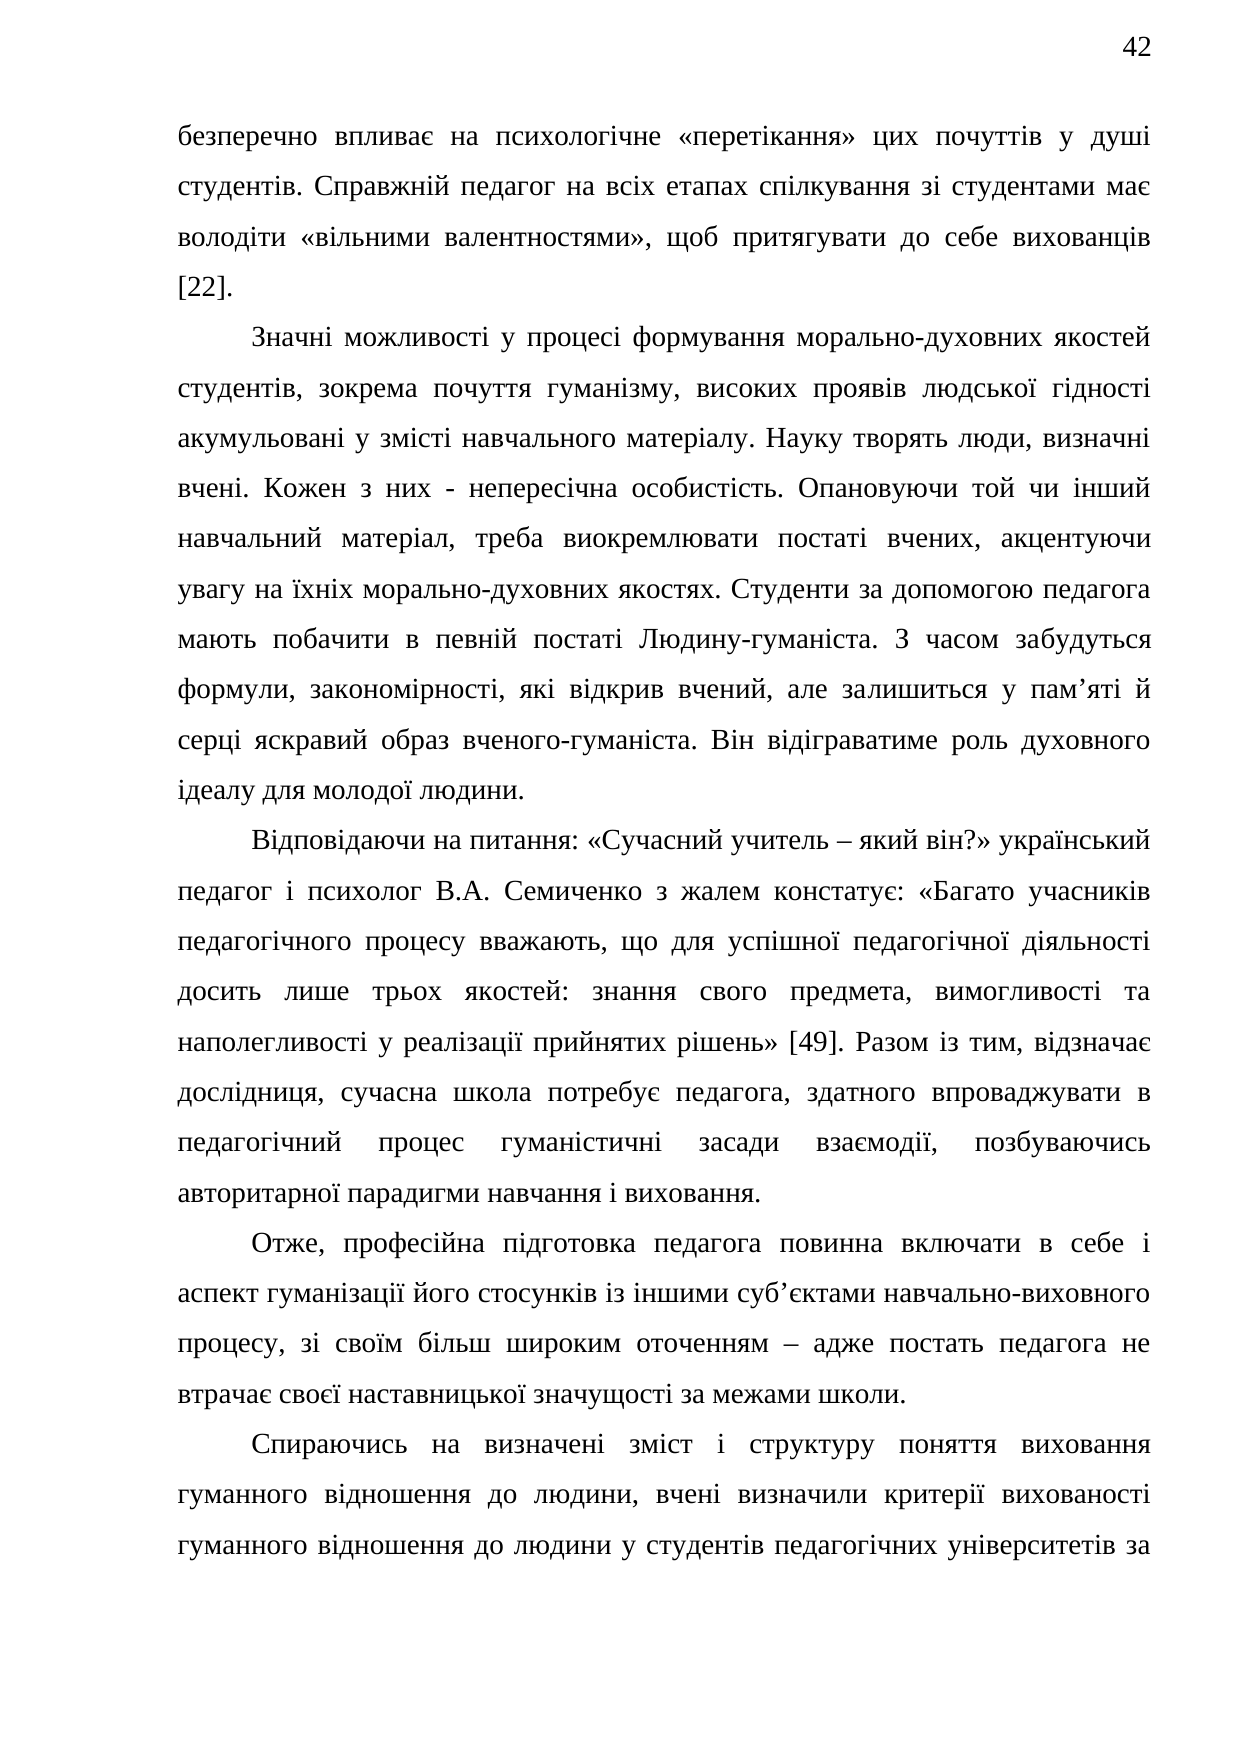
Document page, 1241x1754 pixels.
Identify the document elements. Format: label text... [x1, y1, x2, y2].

text Відповідаючи на питання: «Сучасний учитель – який він?» український педагог і психолог В.А. Семиченко з жалем констатує: «Багато учасників педагогічного процесу вважають, що для успішної педагогічної діяльності досить лише трьох якостей: знання свого предмета, вимогливості та наполегливості у реалізації прийнятих рішень» [49]. Разом із тим, відзначає дослідниця, сучасна школа потребує педагога, здатного впроваджувати в педагогічний процес гуманістичні засади взаємодії, позбуваючись авторитарної парадигми навчання і виховання. [177, 822, 1152, 1208]
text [177, 1426, 1152, 1560]
text Отже, професійна підготовка педагога повинна включати в себе і аспект гуманізації його стосунків із іншими суб’єктами навчально-виховного процесу, зі своїм більш широким оточенням – адже постать педагога не втрачає своєї наставницької значущості за межами школи. [177, 1225, 1152, 1409]
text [177, 118, 1152, 303]
text Значні можливості у процесі формування морально-духовних якостей студентів, зокрема почуття гуманізму, високих проявів людської гідності акумульовані у змісті навчального матеріалу. Науку творять люди, визначні вчені. Кожен з них - непересічна особистість. Опановуючи той чи інший навчальний матеріал, треба виокремлювати постаті вчених, акцентуючи увагу на їхніх морально-духовних якостях. Студенти за допомогою педагога мають побачити в певній постаті Людину-гуманіста. З часом забудуться формули, закономірності, які відкрив вчений, але залишиться у пам’яті й серці яскравий образ вченого-гуманіста. Він відіграватиме роль духовного ідеалу для молодої людини. [177, 319, 1152, 806]
